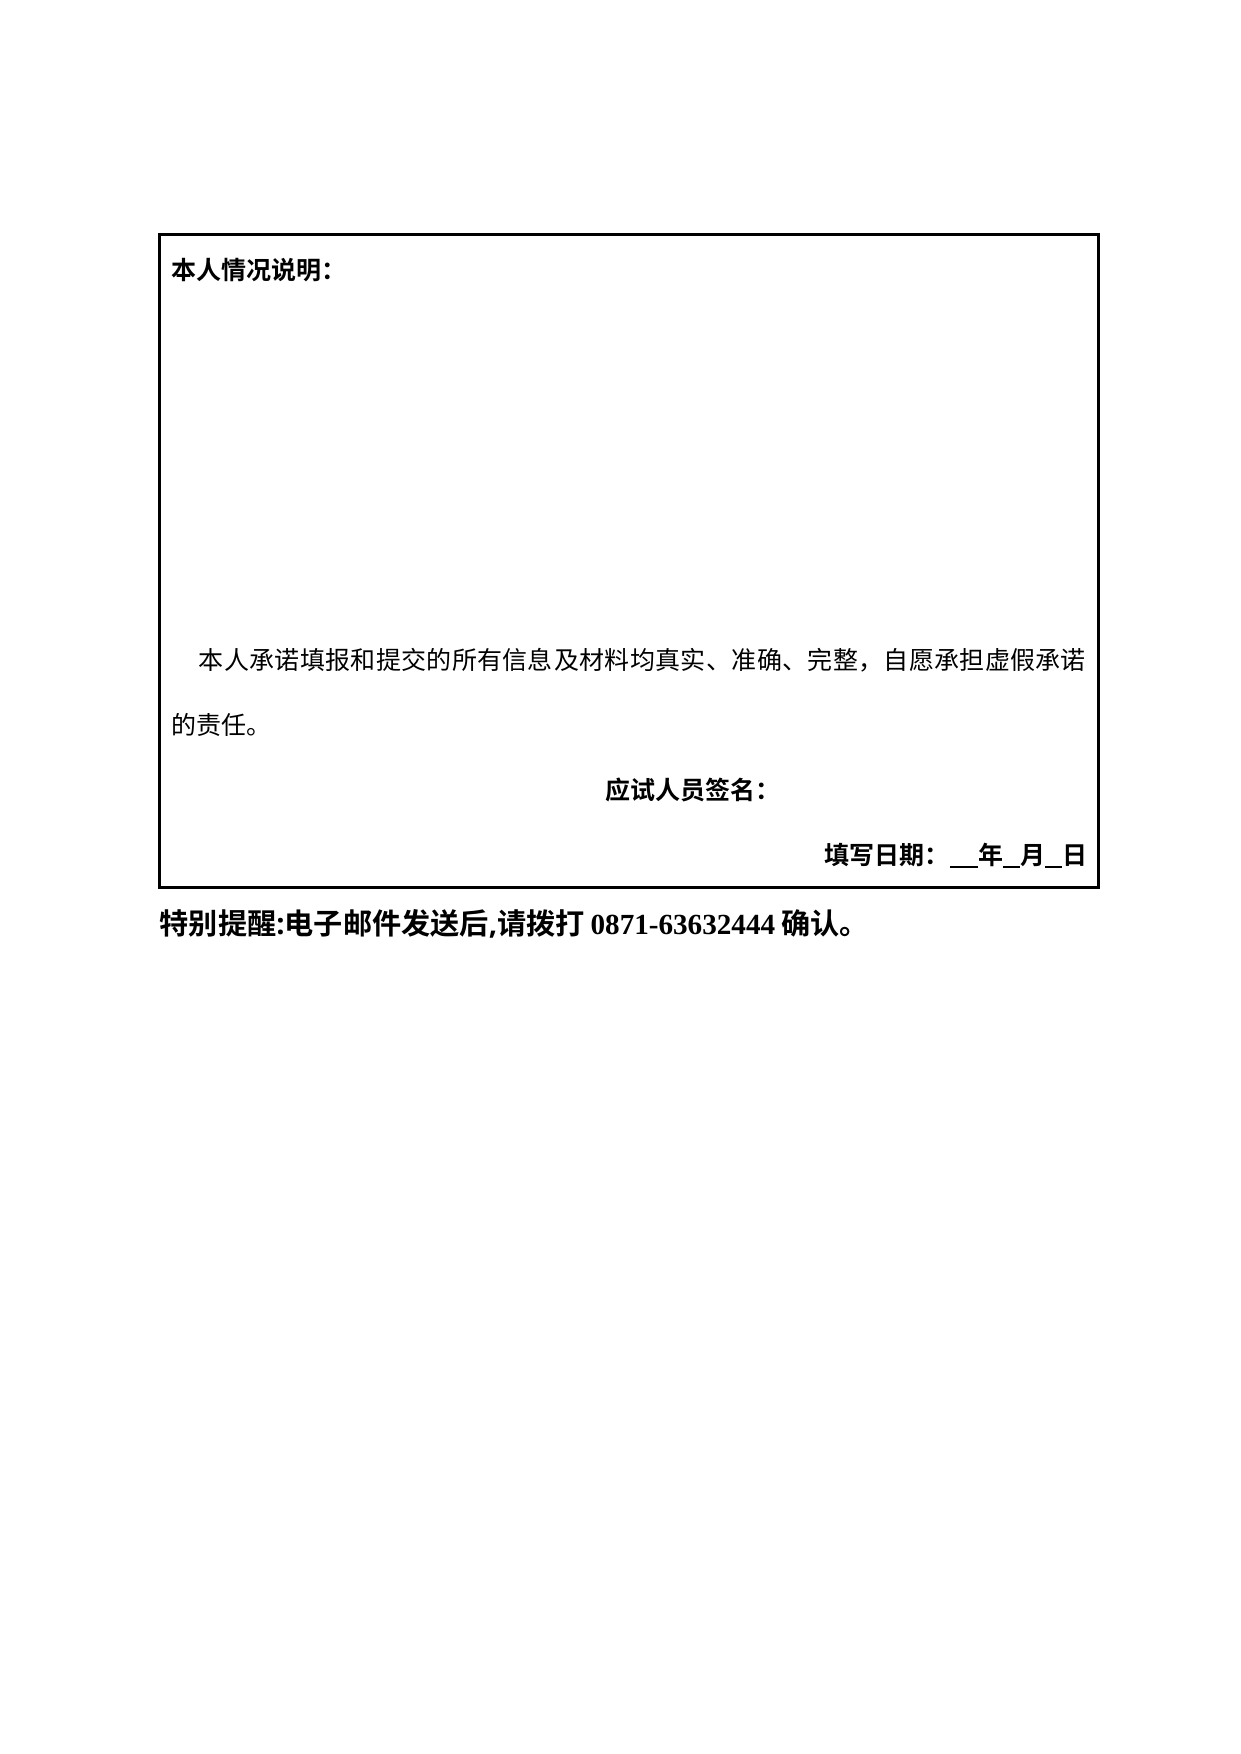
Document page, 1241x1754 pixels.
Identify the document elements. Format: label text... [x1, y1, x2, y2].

text 特别提醒:电子邮件发送后,请拨打0871-63632444确认。 [159, 889, 1081, 954]
table_cell 本人情况说明： 本人承诺填报和提交的所有信息及材料均真实、准确、完整，自愿承担虚假承诺的责任。 应试人员签名： 填写日期： 年 月 日 [161, 236, 1097, 886]
